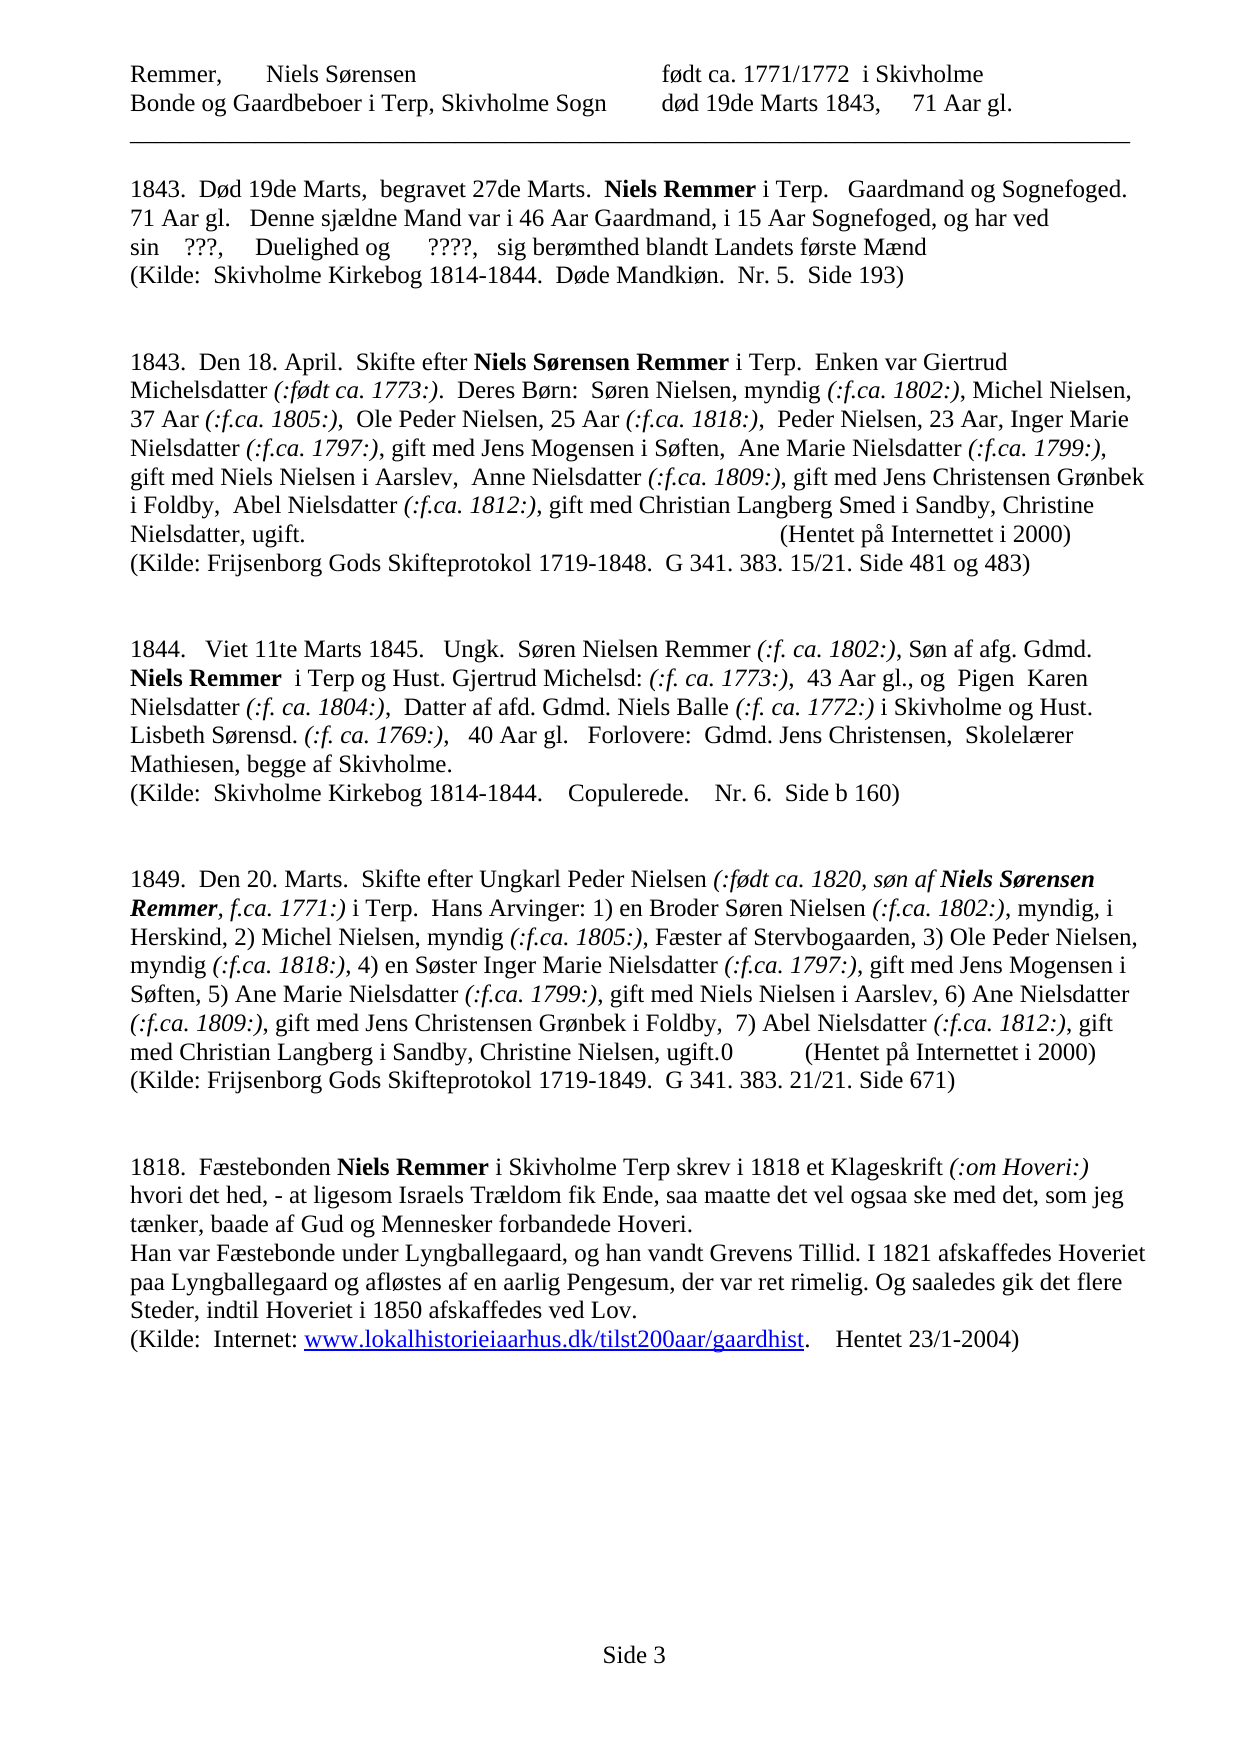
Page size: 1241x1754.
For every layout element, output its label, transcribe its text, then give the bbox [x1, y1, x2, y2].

text Remmer, Niels Sørensen født ca. 1771/1772 i Skivholme [130, 59, 1146, 88]
text 1849. Den 20. Marts. Skifte efter Ungkarl Peder Nielsen (:født ca. 1820, søn af Niels Sørensen Remmer, f.ca. 1771:) i Terp. Hans Arvinger: 1) en Broder Søren Nielsen (:f.ca. 1802:), myndig, i Herskind, 2) Michel Nielsen, myndig (:f.ca. 1805:), Fæster af Stervbogaarden, 3) Ole Peder Nielsen, myndig (:f.ca. 1818:), 4) en Søster Inger Marie Nielsdatter (:f.ca. 1797:), gift med Jens Mogensen i Søften, 5) Ane Marie Nielsdatter (:f.ca. 1799:), gift med Niels Nielsen i Aarslev, 6) Ane Nielsdatter (:f.ca. 1809:), gift med Jens Christensen Grønbek i Foldby, 7) Abel Nielsdatter (:f.ca. 1812:), gift med Christian Langberg i Sandby, Christine Nielsen, ugift. 0 (Hentet på Internettet i 2000) [130, 864, 1146, 1065]
text (Kilde: Skivholme Kirkebog 1814-1844. Copulerede. Nr. 6. Side b 160) [130, 778, 1146, 807]
text (Kilde: Skivholme Kirkebog 1814-1844. Døde Mandkiøn. Nr. 5. Side 193) [130, 260, 1146, 289]
text Side 3 [130, 1640, 1146, 1669]
text Han var Fæstebonde under Lyngballegaard, og han vandt Grevens Tillid. I 1821 afskaffedes Hoveriet paa Lyngballegaard og afløstes af en aarlig Pengesum, der var ret rimelig. Og saaledes gik det flere Steder, indtil Hoveriet i 1850 afskaffedes ved Lov. [130, 1238, 1146, 1324]
text 1843. Den 18. April. Skifte efter Niels Sørensen Remmer i Terp. Enken var Giertrud Michelsdatter (:født ca. 1773:). Deres Børn: Søren Nielsen, myndig (:f.ca. 1802:), Michel Nielsen, 37 Aar (:f.ca. 1805:), Ole Peder Nielsen, 25 Aar (:f.ca. 1818:), Peder Nielsen, 23 Aar, Inger Marie Nielsdatter (:f.ca. 1797:), gift med Jens Mogensen i Søften, Ane Marie Nielsdatter (:f.ca. 1799:), gift med Niels Nielsen i Aarslev, Anne Nielsdatter (:f.ca. 1809:), gift med Jens Christensen Grønbek i Foldby, Abel Nielsdatter (:f.ca. 1812:), gift med Christian Langberg Smed i Sandby, Christine Nielsdatter, ugift. (Hentet på Internettet i 2000) [130, 347, 1146, 548]
text (Kilde: Frijsenborg Gods Skifteprotokol 1719-1849. G 341. 383. 21/21. Side 671) [130, 1065, 1146, 1094]
text 1843. Død 19de Marts, begravet 27de Marts. Niels Remmer i Terp. Gaardmand og Sognefoged. 71 Aar gl. Denne sjældne Mand var i 46 Aar Gaardmand, i 15 Aar Sognefoged, og har ved sin ???, Duelighed og ????, sig berømthed blandt Landets første Mænd [130, 174, 1146, 260]
text (Kilde: Frijsenborg Gods Skifteprotokol 1719-1848. G 341. 383. 15/21. Side 481 og 483) [130, 548, 1146, 577]
text ________________________________________________________________________________ [130, 117, 1146, 145]
text Bonde og Gaardbeboer i Terp, Skivholme Sogn død 19de Marts 1843, 71 Aar gl. [130, 88, 1146, 117]
text (Kilde: Internet: www.lokalhistorieiaarhus.dk/tilst200aar/gaardhist. Hentet 23/1-2004) [130, 1324, 1146, 1353]
text 1844. Viet 11te Marts 1845. Ungk. Søren Nielsen Remmer (:f. ca. 1802:), Søn af afg. Gdmd. Niels Remmer i Terp og Hust. Gjertrud Michelsd: (:f. ca. 1773:), 43 Aar gl., og Pigen Karen Nielsdatter (:f. ca. 1804:), Datter af afd. Gdmd. Niels Balle (:f. ca. 1772:) i Skivholme og Hust. Lisbeth Sørensd. (:f. ca. 1769:), 40 Aar gl. Forlovere: Gdmd. Jens Christensen, Skolelærer Mathiesen, begge af Skivholme. [130, 634, 1146, 778]
text 1818. Fæstebonden Niels Remmer i Skivholme Terp skrev i 1818 et Klageskrift (:om Hoveri:) hvori det hed, - at ligesom Israels Trældom fik Ende, saa maatte det vel ogsaa ske med det, som jeg tænker, baade af Gud og Mennesker forbandede Hoveri. [130, 1152, 1146, 1238]
